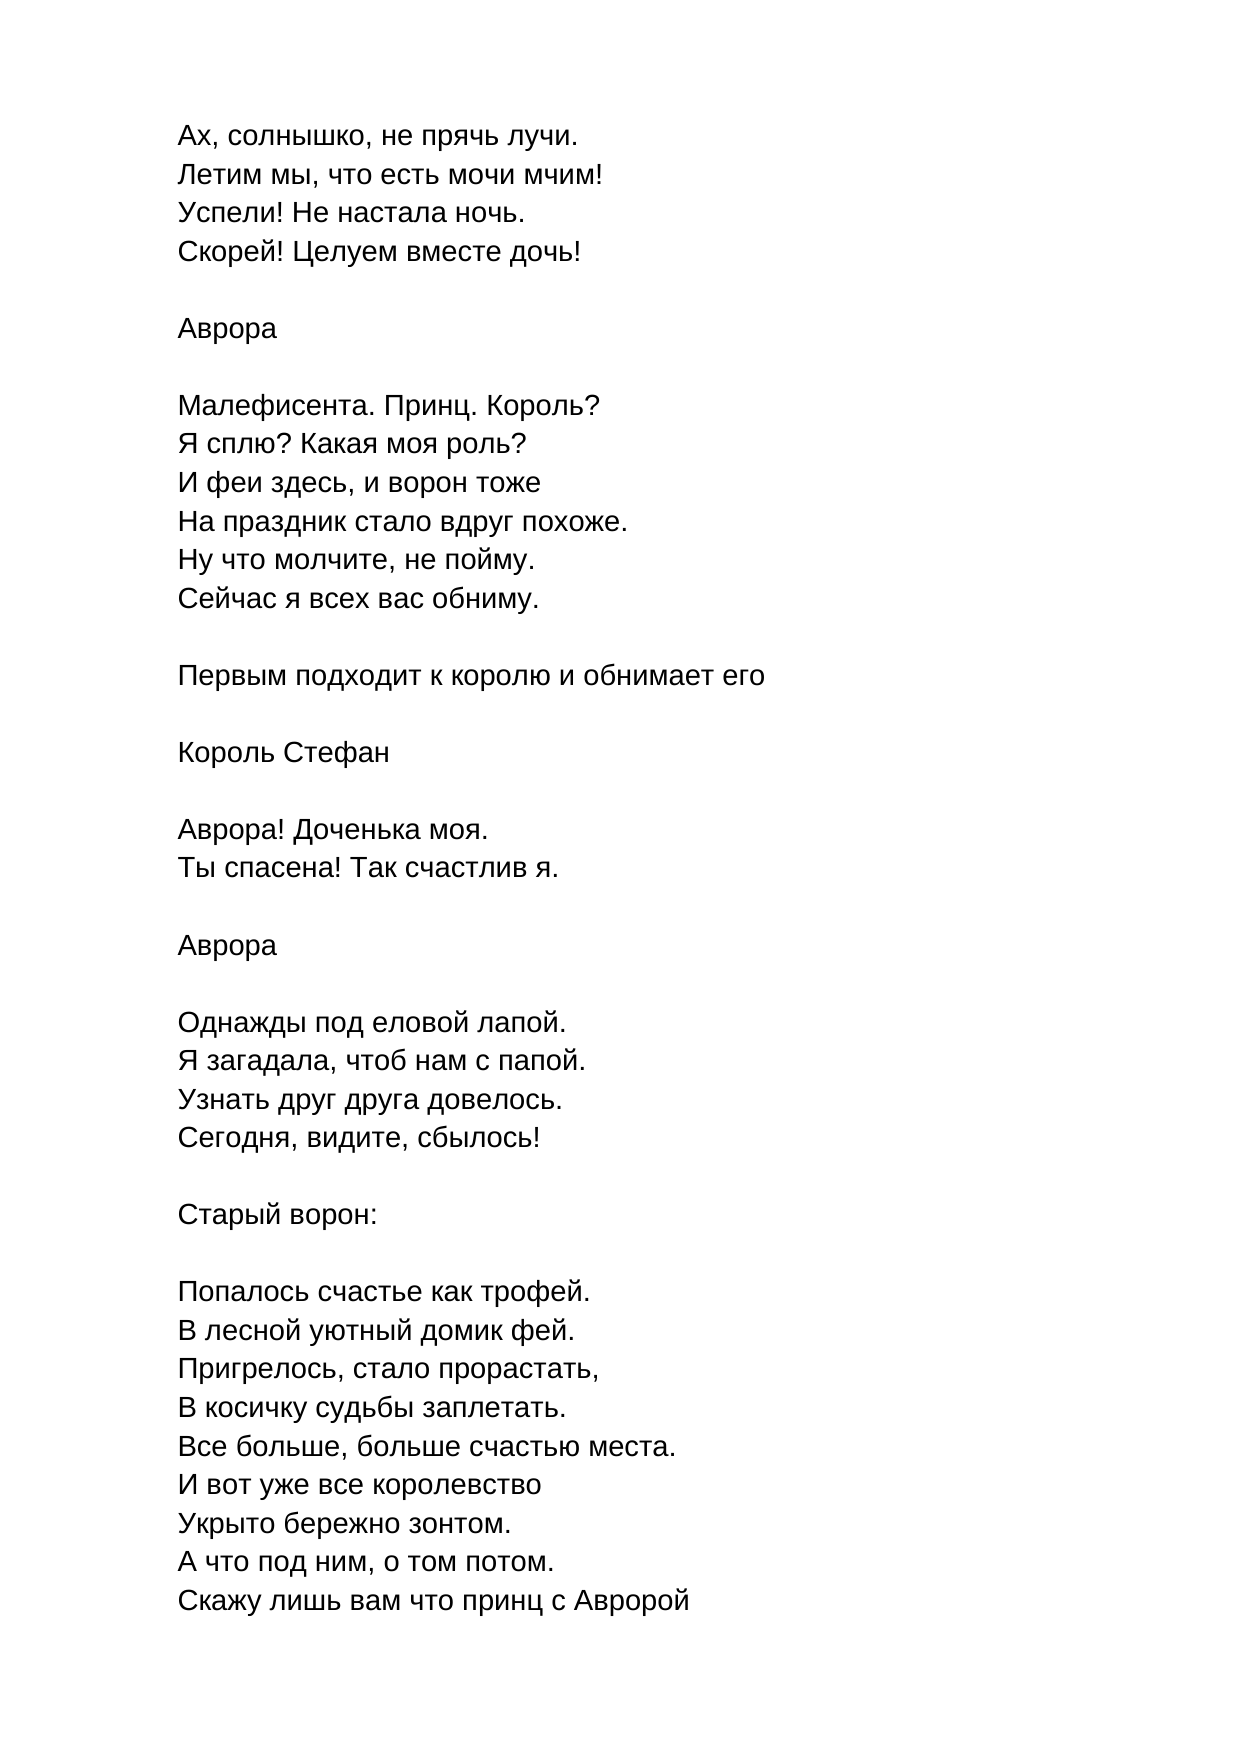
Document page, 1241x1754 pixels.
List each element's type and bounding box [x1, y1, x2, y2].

text [177, 118, 1152, 1616]
